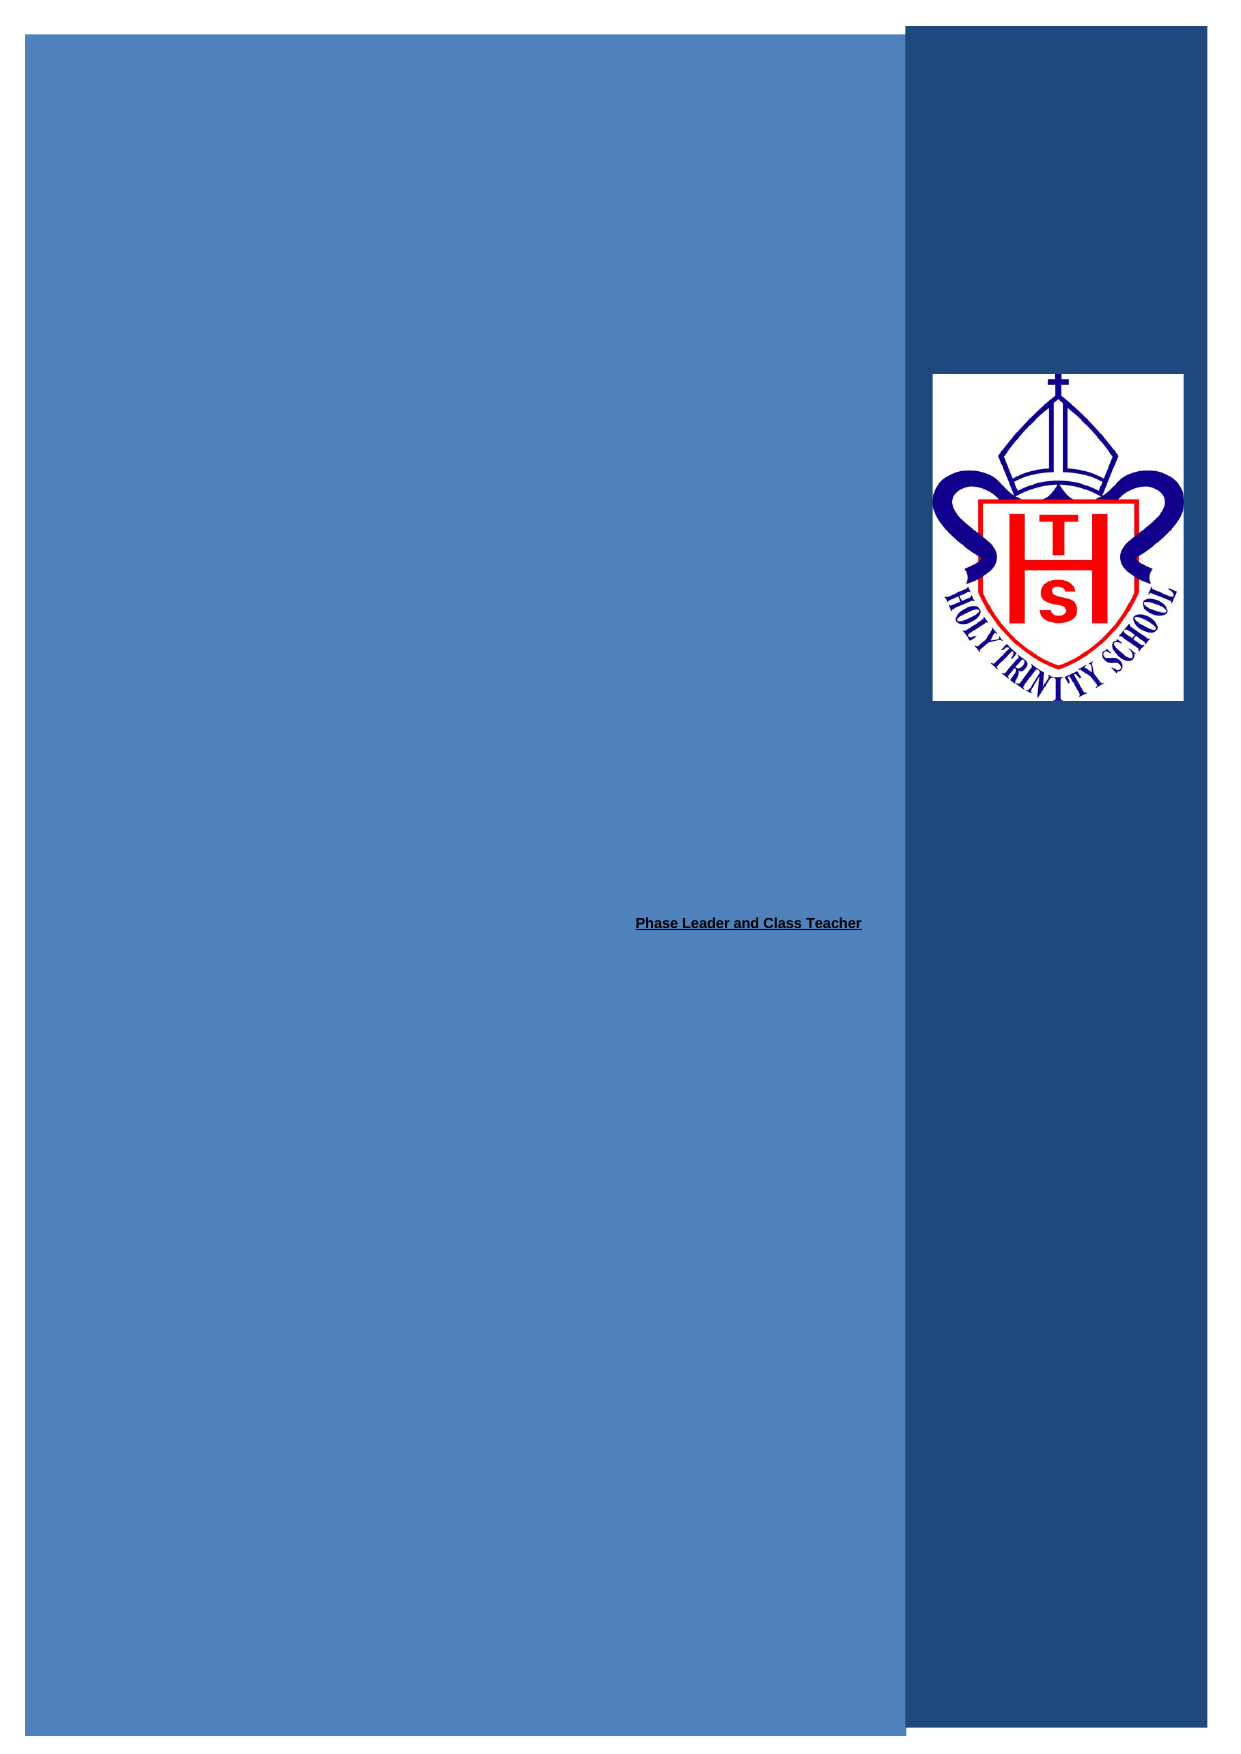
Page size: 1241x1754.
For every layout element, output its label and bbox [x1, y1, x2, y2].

picture [932, 374, 1184, 701]
